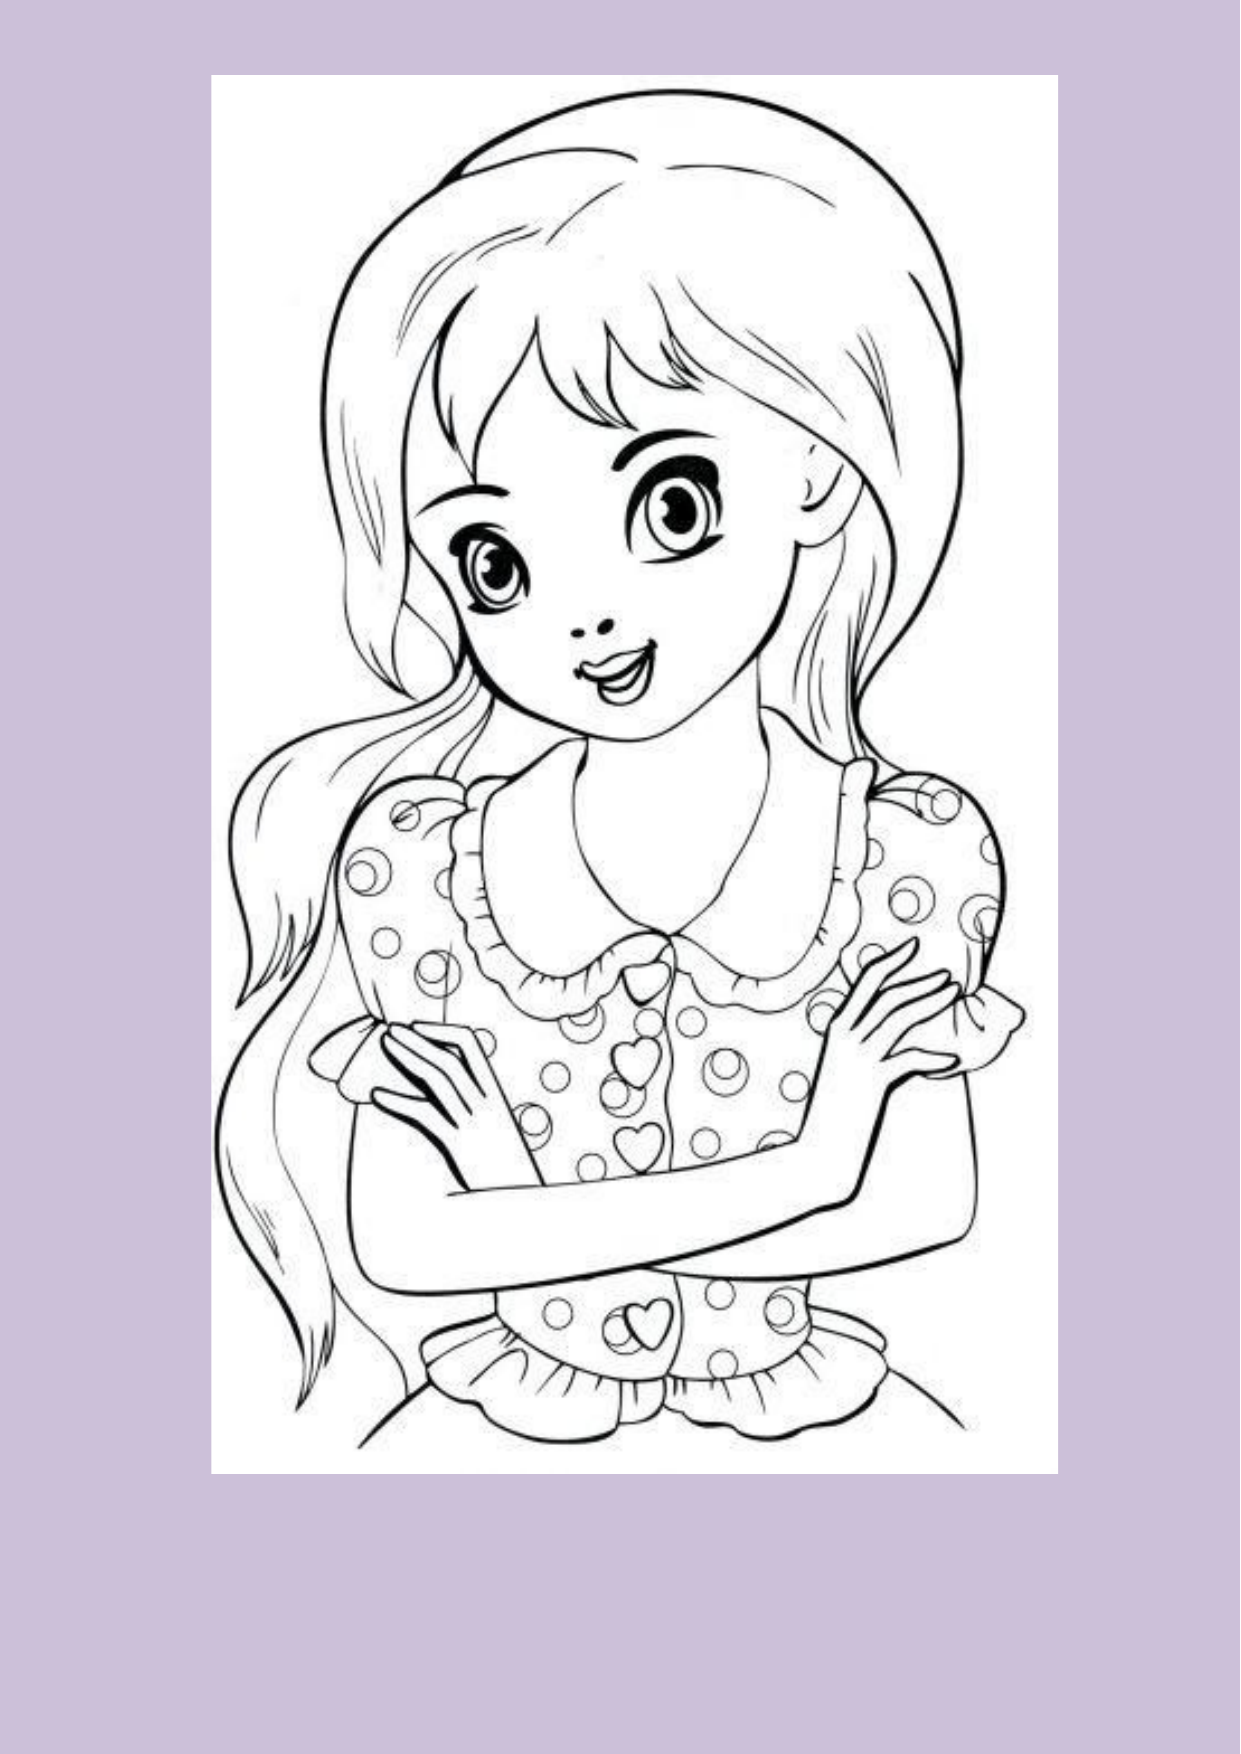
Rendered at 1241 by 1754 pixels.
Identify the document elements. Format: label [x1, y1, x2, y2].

picture [211, 75, 1059, 1474]
